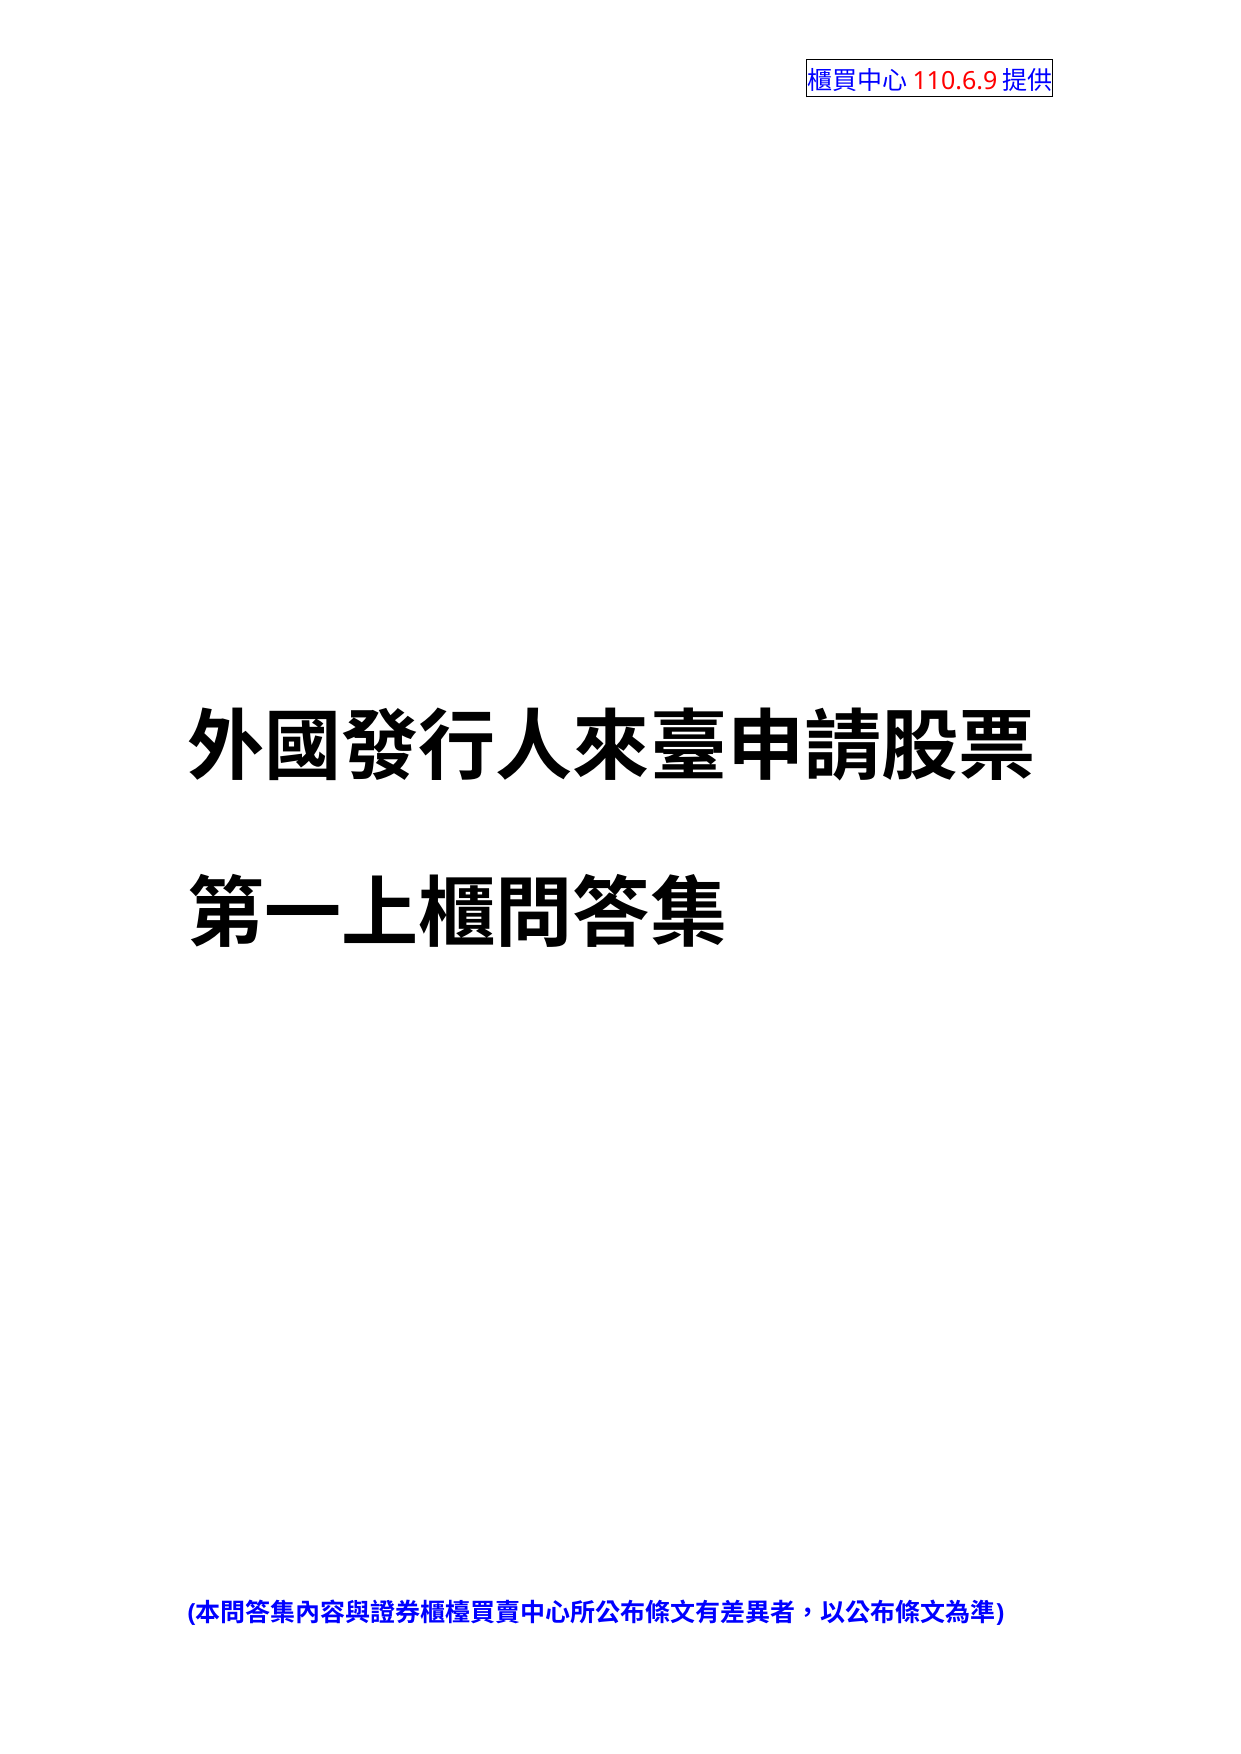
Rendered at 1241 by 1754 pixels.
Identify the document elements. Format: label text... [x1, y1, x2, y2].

text 第一上櫃問答集 [187, 851, 1053, 963]
text 外國發行人來臺申請股票 [187, 684, 1053, 796]
